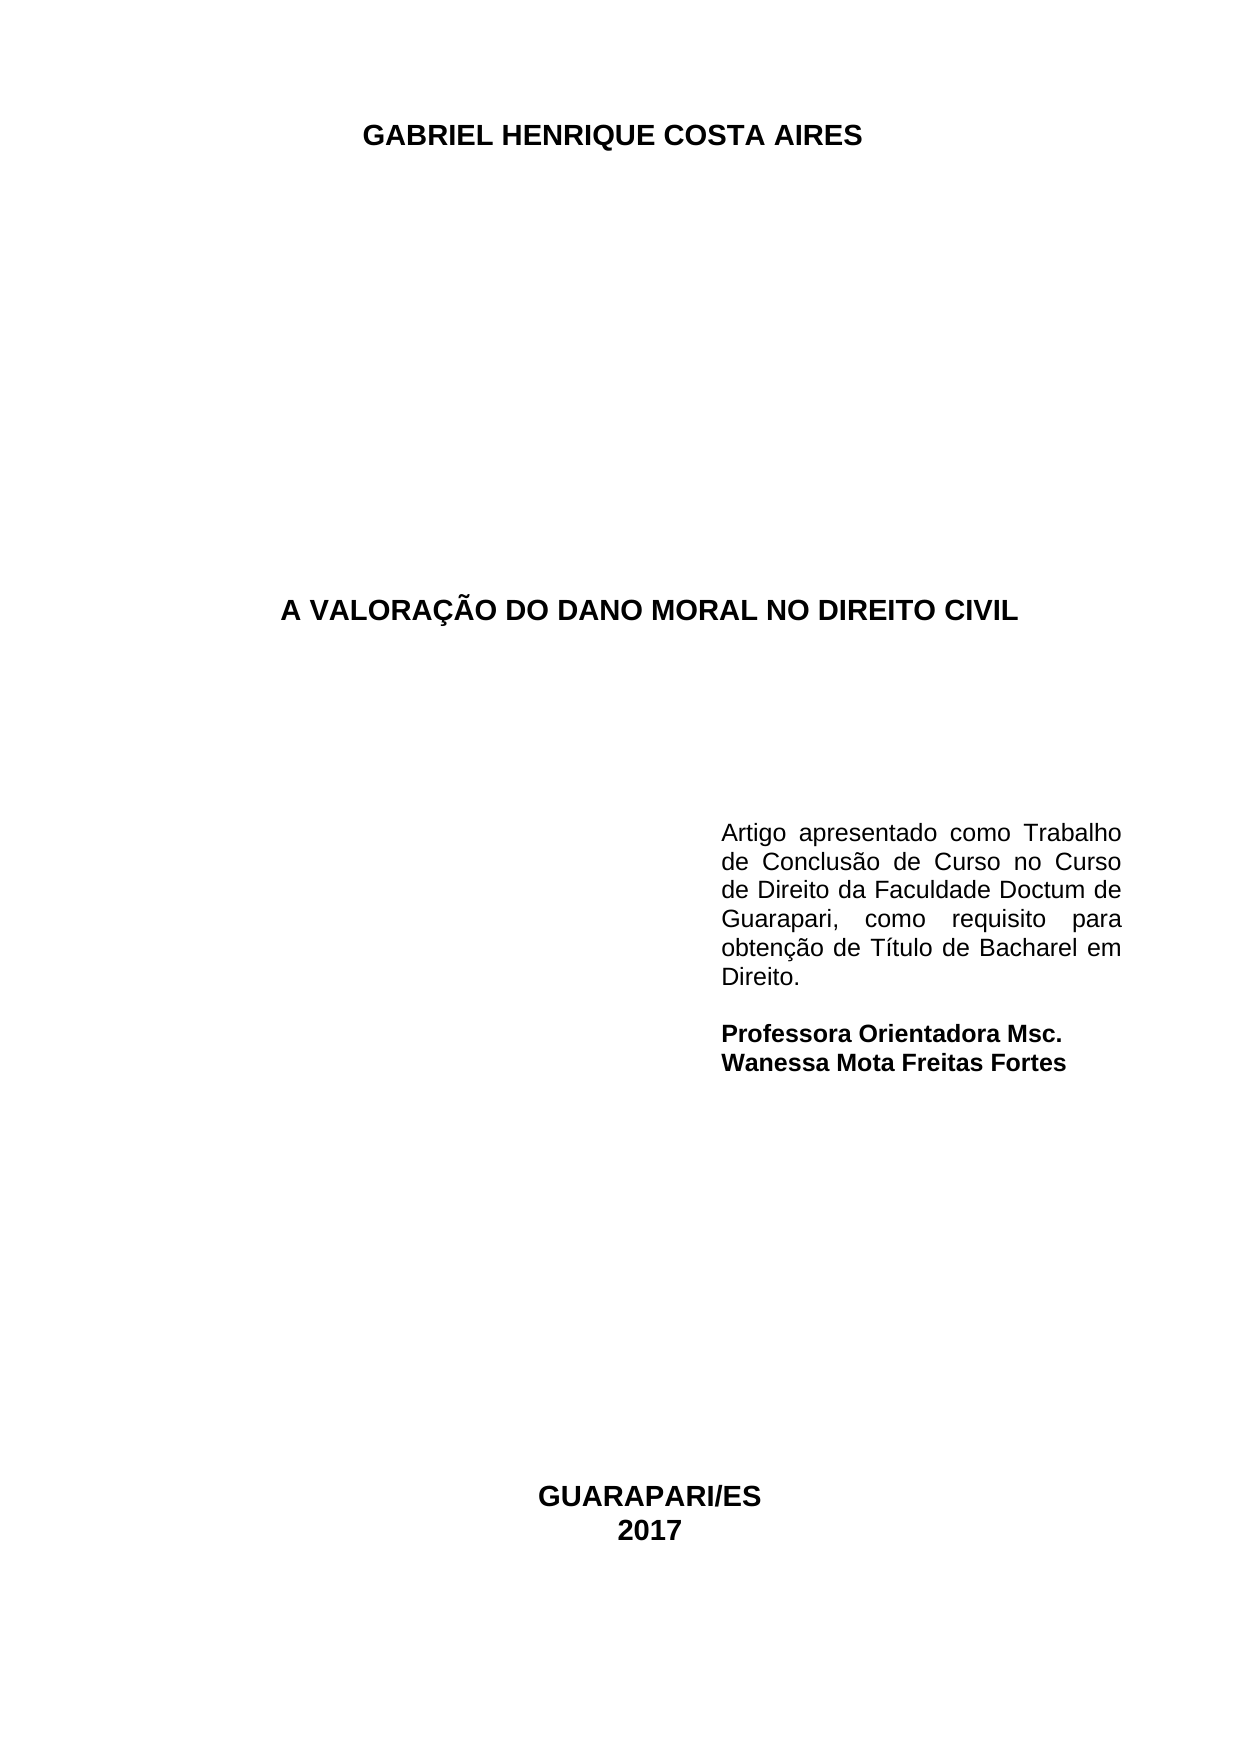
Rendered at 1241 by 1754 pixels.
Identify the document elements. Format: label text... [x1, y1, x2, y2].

text Artigo apresentado como Trabalho de Conclusão de Curso no Curso de Direito da Faculdade Doctum de Guarapari, como requisito para obtenção de Título de Bacharel em Direito. [721, 818, 1122, 990]
text Professora Orientadora Msc. Wanessa Mota Freitas Fortes [721, 1019, 1122, 1076]
text GABRIEL HENRIQUE COSTA AIRES [177, 118, 1122, 152]
text GUARAPARI/ES [177, 1479, 1122, 1512]
text 2017 [177, 1512, 1122, 1546]
text A VALORAÇÃO DO DANO MORAL NO DIREITO CIVIL [177, 592, 1122, 626]
